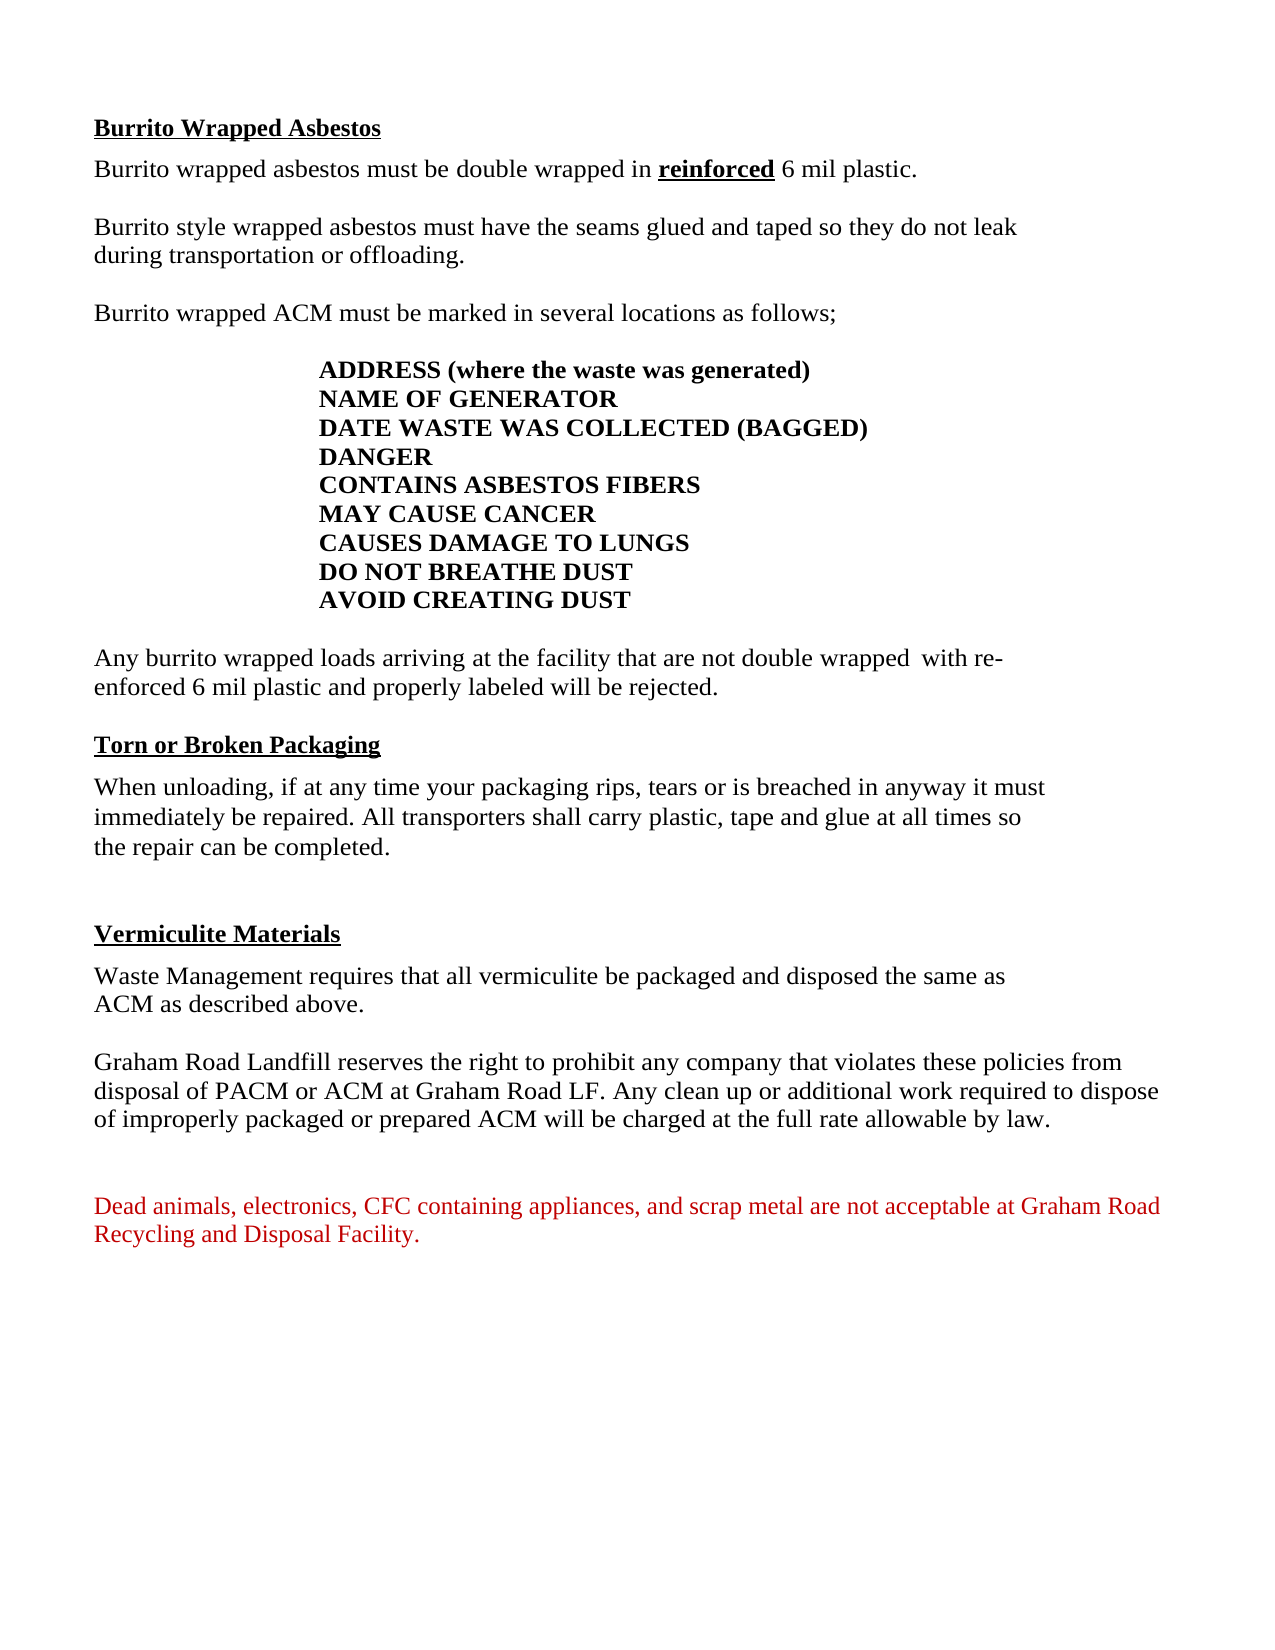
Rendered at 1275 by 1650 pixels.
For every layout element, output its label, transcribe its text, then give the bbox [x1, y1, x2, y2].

list Burrito wrapped ACM must be marked in several locations as follows; [94, 298, 1020, 327]
list MAY CAUSE CANCER [319, 499, 1020, 528]
list DATE WASTE WAS COLLECTED (BAGGED) [319, 413, 1020, 442]
text Dead animals, electronics, CFC containing appliances, and scrap metal are not acceptable at Graham Road Recycling and Disposal Facility. [94, 1191, 1181, 1248]
text When unloading, if at any time your packaging rips, tears or is breached in anyway it must immediately be repaired. All transporters shall carry plastic, tape and glue at all times so the repair can be completed. [94, 772, 1048, 861]
text Graham Road Landfill reserves the right to prohibit any company that violates these policies from disposal of PACM or ACM at Graham Road LF. Any clean up or additional work required to dispose of improperly packaged or prepared ACM will be charged at the full rate allowable by law. [94, 1047, 1181, 1133]
list DANGER [319, 442, 1020, 471]
list CAUSES DAMAGE TO LUNGS [319, 528, 1020, 557]
list Any burrito wrapped loads arriving at the facility that are not double wrapped with re-enforced 6 mil plastic and properly labeled will be rejected. [94, 643, 1020, 701]
subtitle Torn or Broken Packaging [94, 730, 1181, 759]
list Burrito style wrapped asbestos must have the seams glued and taped so they do not leak during transportation or offloading. [94, 212, 1020, 269]
list Burrito wrapped asbestos must be double wrapped in reinforced 6 mil plastic. [94, 154, 1020, 183]
subtitle Vermiculite Materials [94, 919, 1181, 948]
list DO NOT BREATHE DUST [319, 557, 1020, 586]
list AVOID CREATING DUST [169, 586, 1020, 614]
list NAME OF GENERATOR [319, 384, 1020, 413]
list Waste Management requires that all vermiculite be packaged and disposed the same as ACM as described above. [94, 961, 1020, 1018]
list ADDRESS (where the waste was generated) [319, 356, 1020, 384]
list CONTAINS ASBESTOS FIBERS [319, 471, 1020, 499]
subtitle Burrito Wrapped Asbestos [94, 113, 1181, 142]
